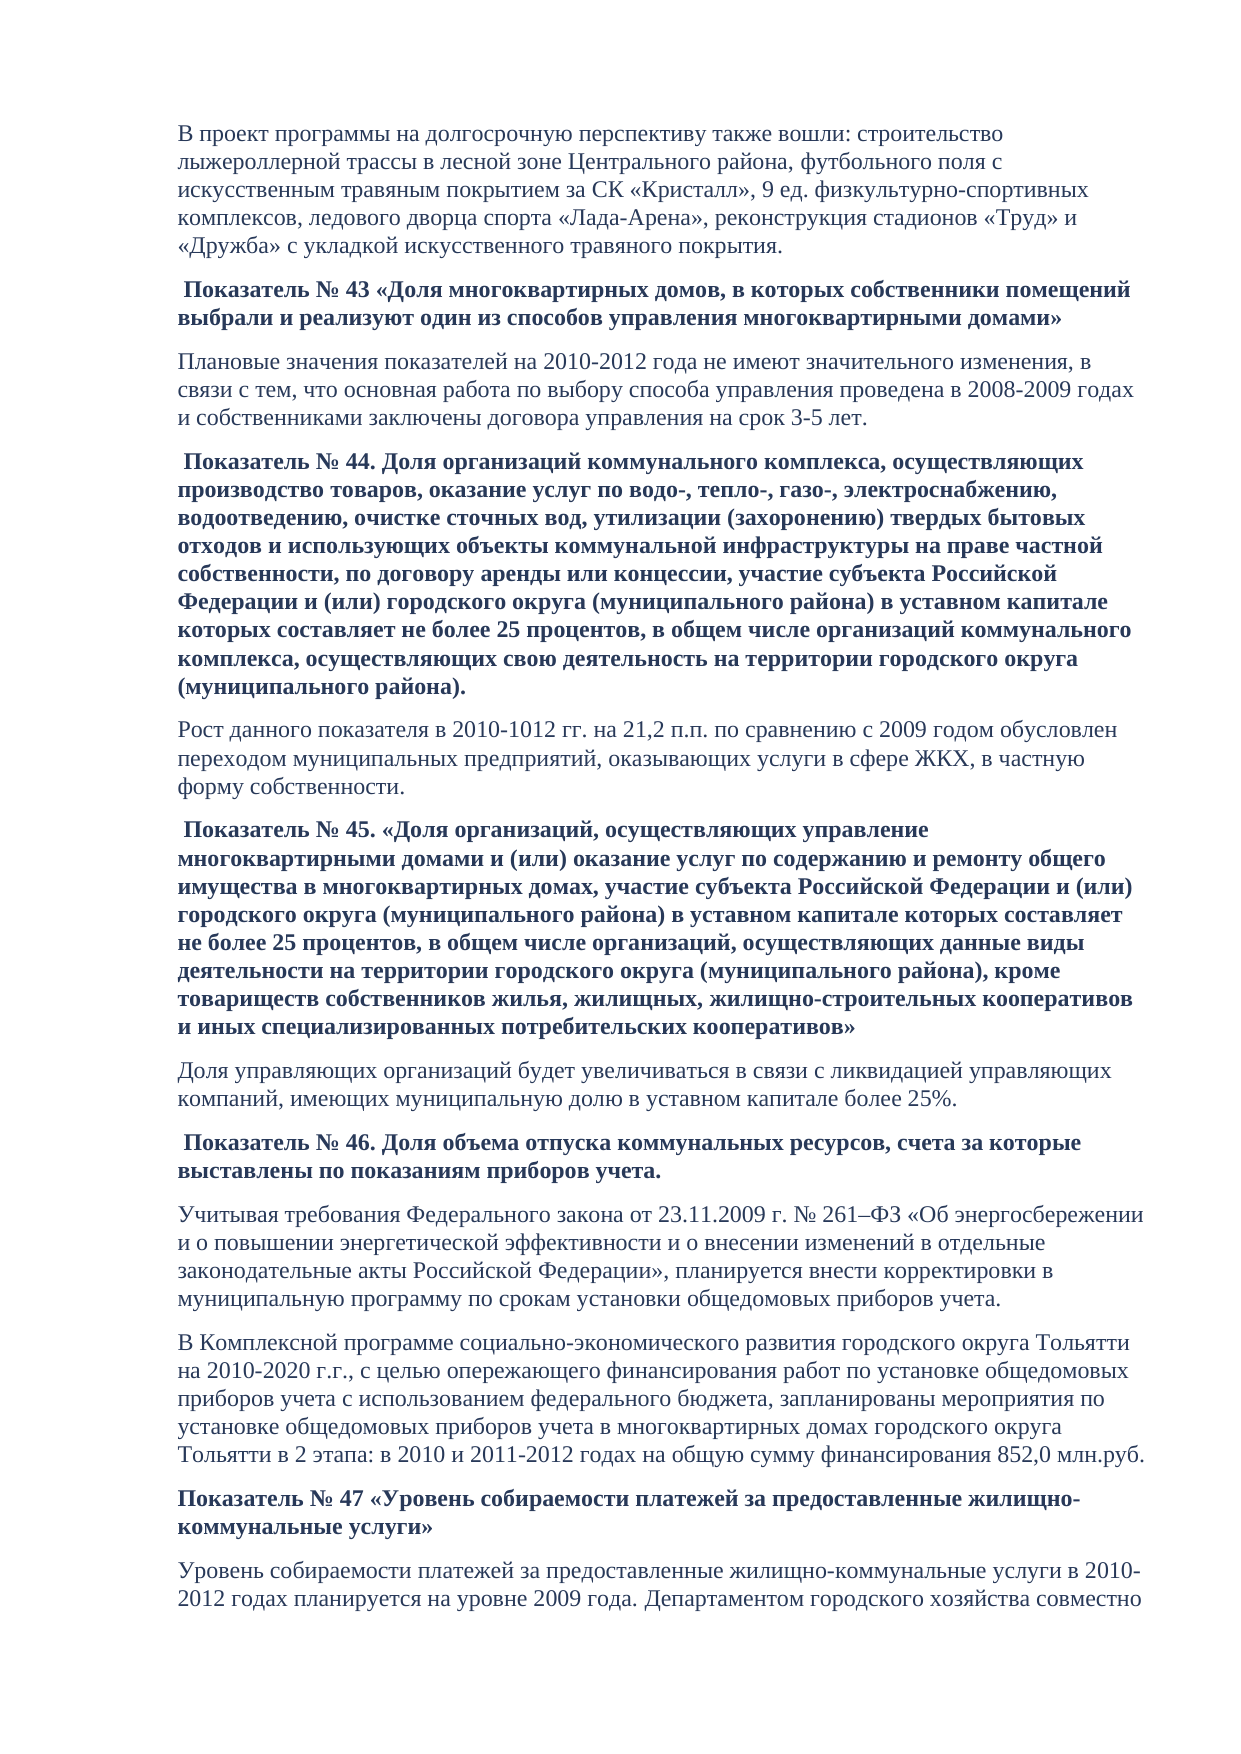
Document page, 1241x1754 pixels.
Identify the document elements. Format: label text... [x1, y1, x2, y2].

text Доля управляющих организаций будет увеличиваться в связи с ликвидацией управляющих компаний, имеющих муниципальную долю в уставном капитале более 25%. [177, 1056, 1152, 1112]
text Показатель № 47 «Уровень собираемости платежей за предоставленные жилищно-коммунальные услуги» [177, 1484, 1152, 1540]
text В проект программы на долгосрочную перспективу также вошли: строительство лыжероллерной трассы в лесной зоне Центрального района, футбольного поля с искусственным травяным покрытием за СК «Кристалл», 9 ед. физкультурно-спортивных комплексов, ледового дворца спорта «Лада-Арена», реконструкция стадионов «Труд» и «Дружба» с укладкой искусственного травяного покрытия. [177, 118, 1152, 259]
text Плановые значения показателей на 2010-2012 года не имеют значительного изменения, в связи с тем, что основная работа по выбору способа управления проведена в 2008-2009 годах и собственниками заключены договора управления на срок 3-5 лет. [177, 346, 1152, 431]
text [177, 1556, 1152, 1612]
text В Комплексной программе социально-экономического развития городского округа Тольятти на 2010-2020 г.г., с целью опережающего финансирования работ по установке общедомовых приборов учета с использованием федерального бюджета, запланированы мероприятия по установке общедомовых приборов учета в многоквартирных домах городского округа Тольятти в 2 этапа: в 2010 и 2011-2012 годах на общую сумму финансирования 852,0 млн.руб. [177, 1327, 1152, 1468]
text Показатель № 43 «Доля многоквартирных домов, в которых собственники помещений выбрали и реализуют один из способов управления многоквартирными домами» [177, 274, 1152, 331]
text Показатель № 44. Доля организаций коммунального комплекса, осуществляющих производство товаров, оказание услуг по водо-, тепло-, газо-, электроснабжению, водоотведению, очистке сточных вод, утилизации (захоронению) твердых бытовых отходов и использующих объекты коммунальной инфраструктуры на праве частной собственности, по договору аренды или концессии, участие субъекта Российской Федерации и (или) городского округа (муниципального района) в уставном капитале которых составляет не более 25 процентов, в общем числе организаций коммунального комплекса, осуществляющих свою деятельность на территории городского округа (муниципального района). [177, 446, 1152, 699]
text Рост данного показателя в 2010-1012 гг. на 21,2 п.п. по сравнению с 2009 годом обусловлен переходом муниципальных предприятий, оказывающих услуги в сфере ЖКХ, в частную форму собственности. [177, 715, 1152, 799]
text Показатель № 45. «Доля организаций, осуществляющих управление многоквартирными домами и (или) оказание услуг по содержанию и ремонту общего имущества в многоквартирных домах, участие субъекта Российской Федерации и (или) городского округа (муниципального района) в уставном капитале которых составляет не более 25 процентов, в общем числе организаций, осуществляющих данные виды деятельности на территории городского округа (муниципального района), кроме товариществ собственников жилья, жилищных, жилищно-строительных кооперативов и иных специализированных потребительских кооперативов» [177, 815, 1152, 1040]
text Показатель № 46. Доля объема отпуска коммунальных ресурсов, счета за которые выставлены по показаниям приборов учета. [177, 1127, 1152, 1184]
text Учитывая требования Федерального закона от 23.11.2009 г. № 261–ФЗ «Об энергосбережении и о повышении энергетической эффективности и о внесении изменений в отдельные законодательные акты Российской Федерации», планируется внести корректировки в муниципальную программу по срокам установки общедомовых приборов учета. [177, 1199, 1152, 1312]
